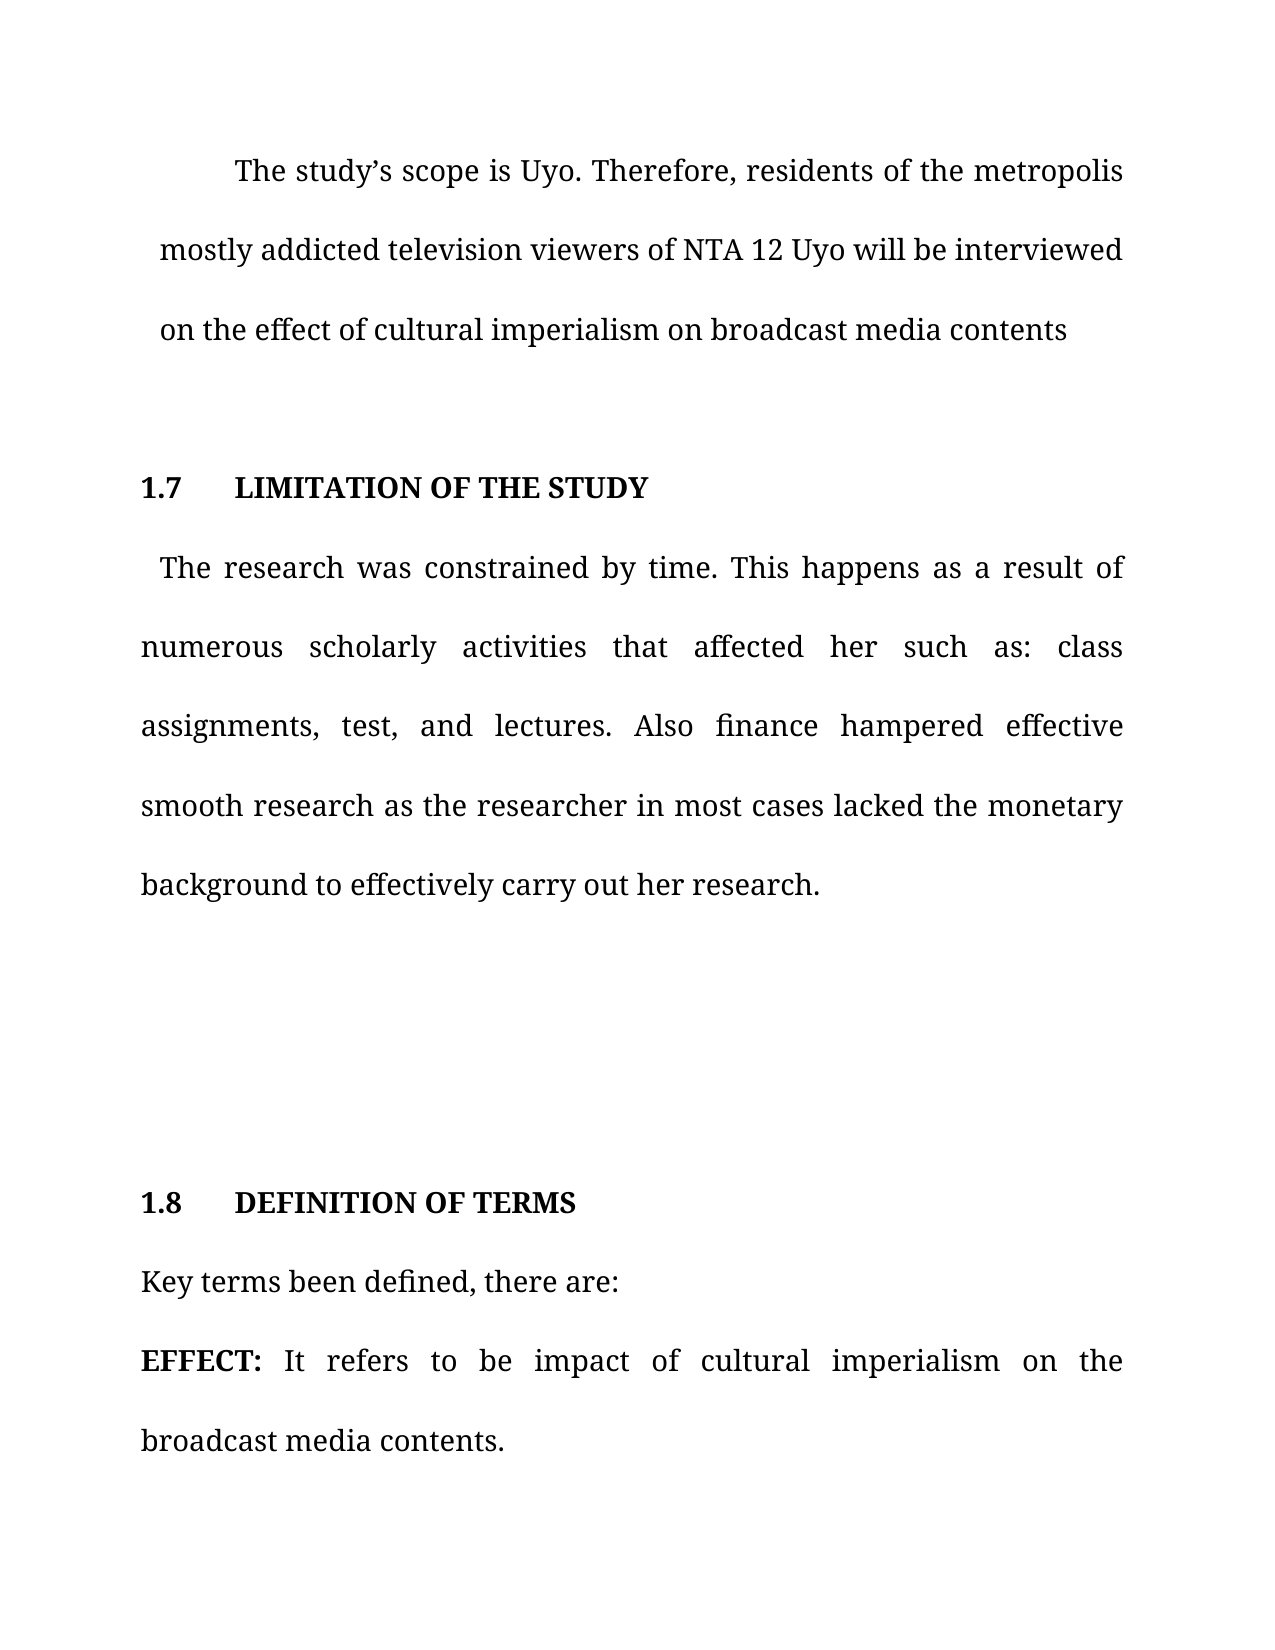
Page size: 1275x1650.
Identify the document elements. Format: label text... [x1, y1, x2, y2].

list The research was constrained by time. This happens as a result of numerous scholarly activities that affected her such as: class assignments, test, and lectures. Also finance hampered effective smooth research as the researcher in most cases lacked the monetary background to effectively carry out her research. [141, 547, 1125, 904]
list EFFECT: It refers to be impact of cultural imperialism on the broadcast media contents. [141, 1341, 1125, 1460]
list 1.7 LIMITATION OF THE STUDY [141, 467, 1125, 507]
list The study’s scope is Uyo. Therefore, residents of the metropolis mostly addicted television viewers of NTA 12 Uyo will be interviewed on the effect of cultural imperialism on broadcast media contents [159, 150, 1125, 348]
list 1.8 DEFINITION OF TERMS [141, 1182, 1125, 1222]
list Key terms been defined, there are: [141, 1261, 1125, 1301]
